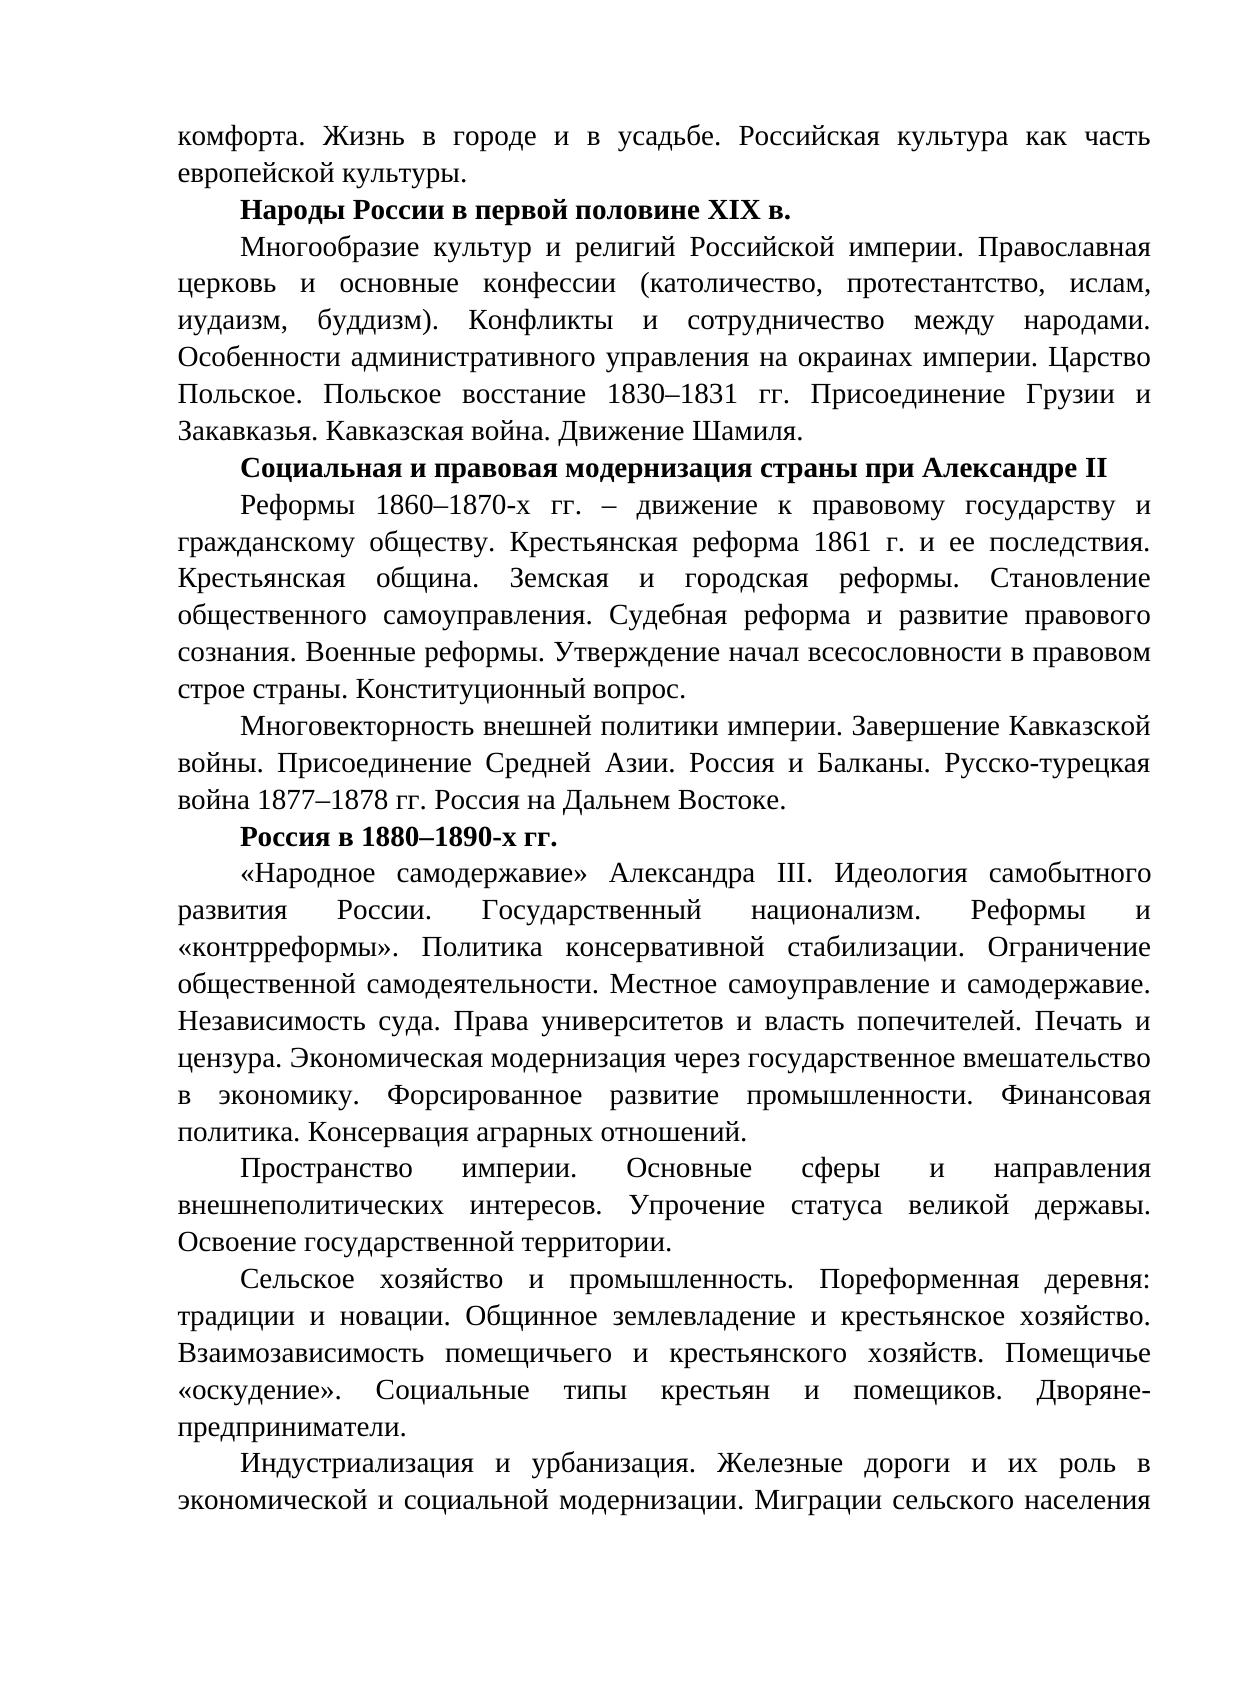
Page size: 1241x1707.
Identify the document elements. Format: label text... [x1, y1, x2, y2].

text Реформы 1860–1870-х гг. – движение к правовому государству и гражданскому обществу. Крестьянская реформа 1861 г. и ее последствия. Крестьянская община. Земская и городская реформы. Становление общественного самоуправления. Судебная реформа и развитие правового сознания. Военные реформы. Утверждение начал всесословности в правовом строе страны. Конституционный вопрос. [177, 487, 1152, 705]
text Многовекторность внешней политики империи. Завершение Кавказской войны. Присоединение Средней Азии. Россия и Балканы. Русско-турецкая война 1877–1878 гг. Россия на Дальнем Востоке. [177, 708, 1152, 815]
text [177, 118, 1152, 188]
text «Народное самодержавие» Александра III. Идеология самобытного развития России. Государственный национализм. Реформы и «контрреформы». Политика консервативной стабилизации. Ограничение общественной самодеятельности. Местное самоуправление и самодержавие. Независимость суда. Права университетов и власть попечителей. Печать и цензура. Экономическая модернизация через государственное вмешательство в экономику. Форсированное развитие промышленности. Финансовая политика. Консервация аграрных отношений. [177, 856, 1152, 1147]
text Пространство империи. Основные сферы и направления внешнеполитических интересов. Упрочение статуса великой державы. Освоение государственной территории. [177, 1151, 1152, 1258]
text Многообразие культур и религий Российской империи. Православная церковь и основные конфессии (католичество, протестантство, ислам, иудаизм, буддизм). Конфликты и сотрудничество между народами. Особенности административного управления на окраинах империи. Царство Польское. Польское восстание 1830–1831 гг. Присоединение Грузии и Закавказья. Кавказская война. Движение Шамиля. [177, 229, 1152, 447]
text Россия в 1880–1890-х гг. [177, 819, 1152, 852]
text Сельское хозяйство и промышленность. Пореформенная деревня: традиции и новации. Общинное землевладение и крестьянское хозяйство. Взаимозависимость помещичьего и крестьянского хозяйств. Помещичье «оскудение». Социальные типы крестьян и помещиков. Дворяне-предприниматели. [177, 1261, 1152, 1442]
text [177, 1446, 1152, 1516]
text Народы России в первой половине XIX в. [177, 192, 1152, 225]
text Социальная и правовая модернизация страны при Александре II [177, 450, 1152, 483]
